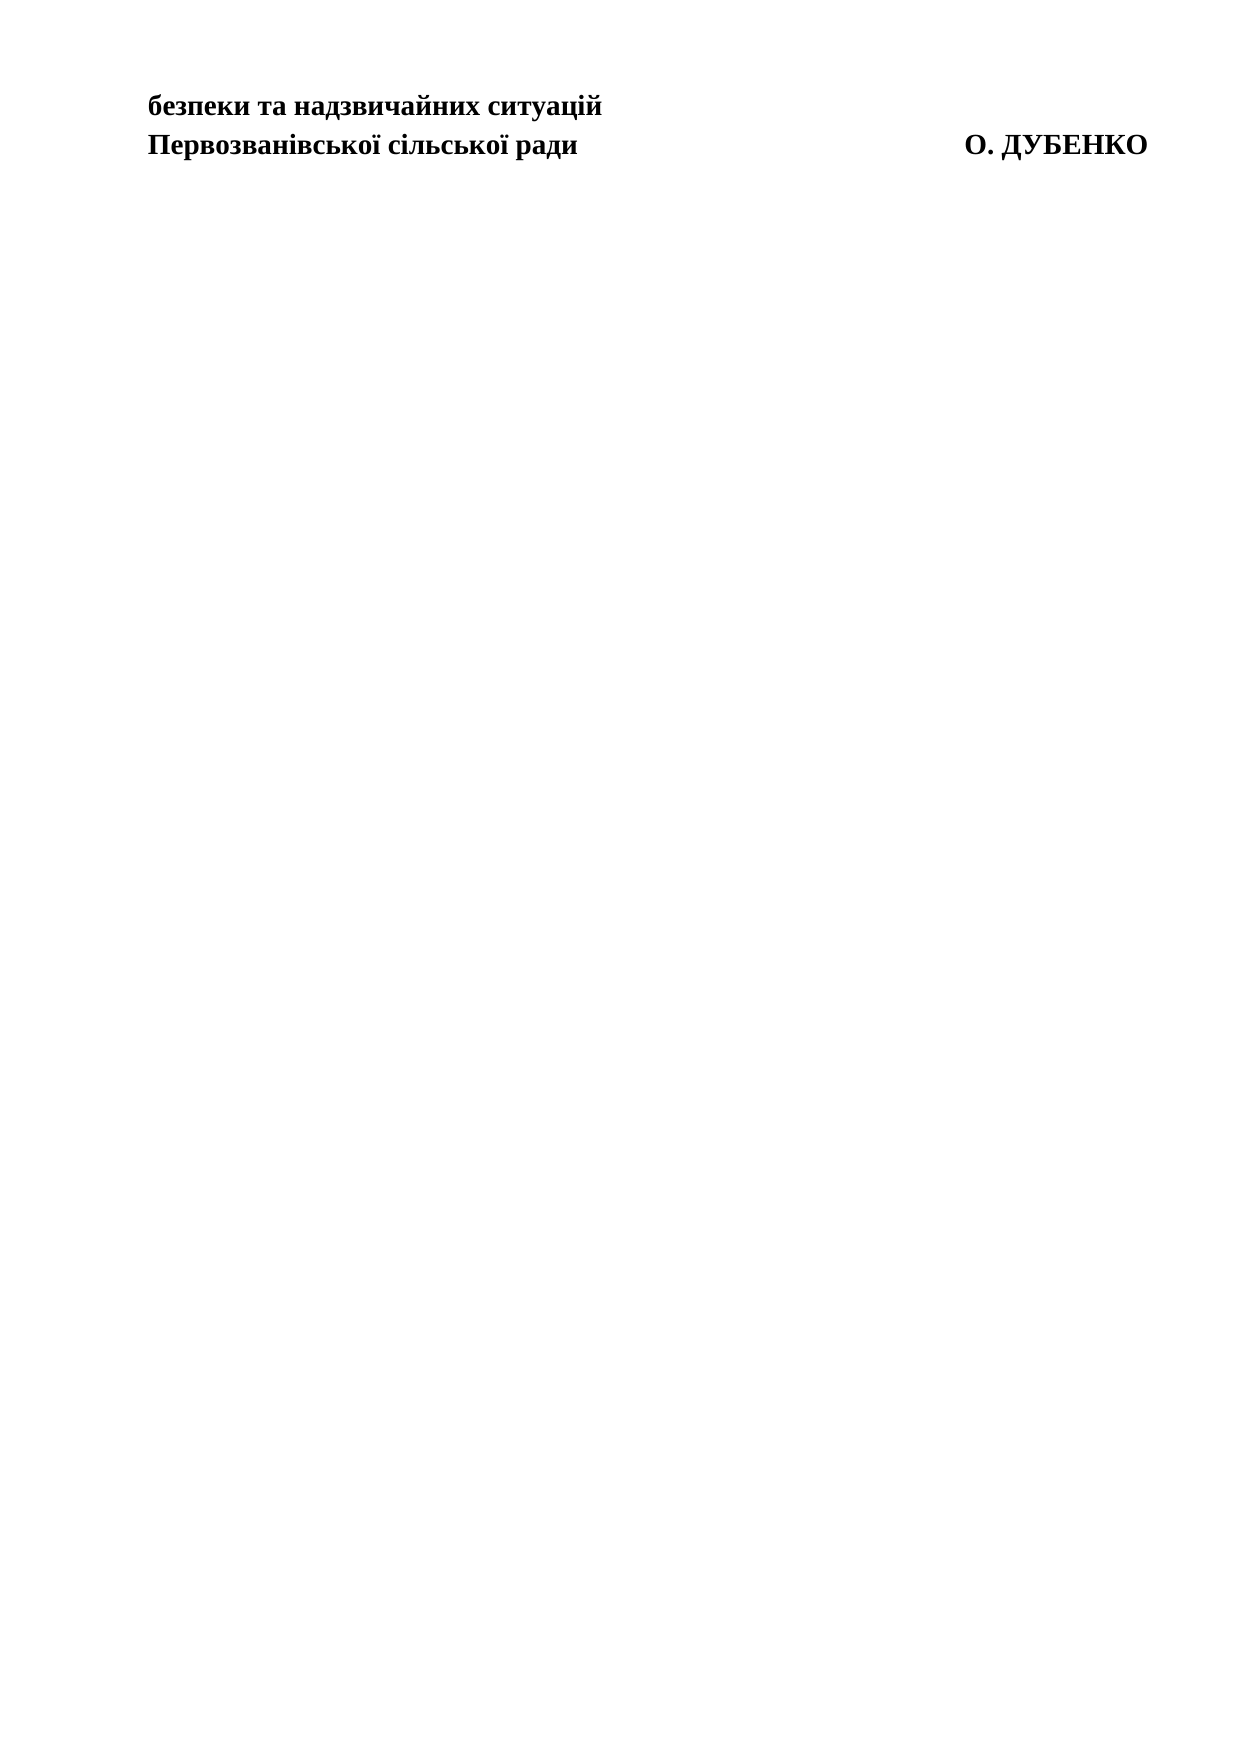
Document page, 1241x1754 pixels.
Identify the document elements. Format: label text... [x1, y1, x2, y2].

text Первозванівської сільської ради О. ДУБЕНКО [148, 127, 1152, 161]
text безпеки та надзвичайних ситуацій [148, 88, 1152, 122]
